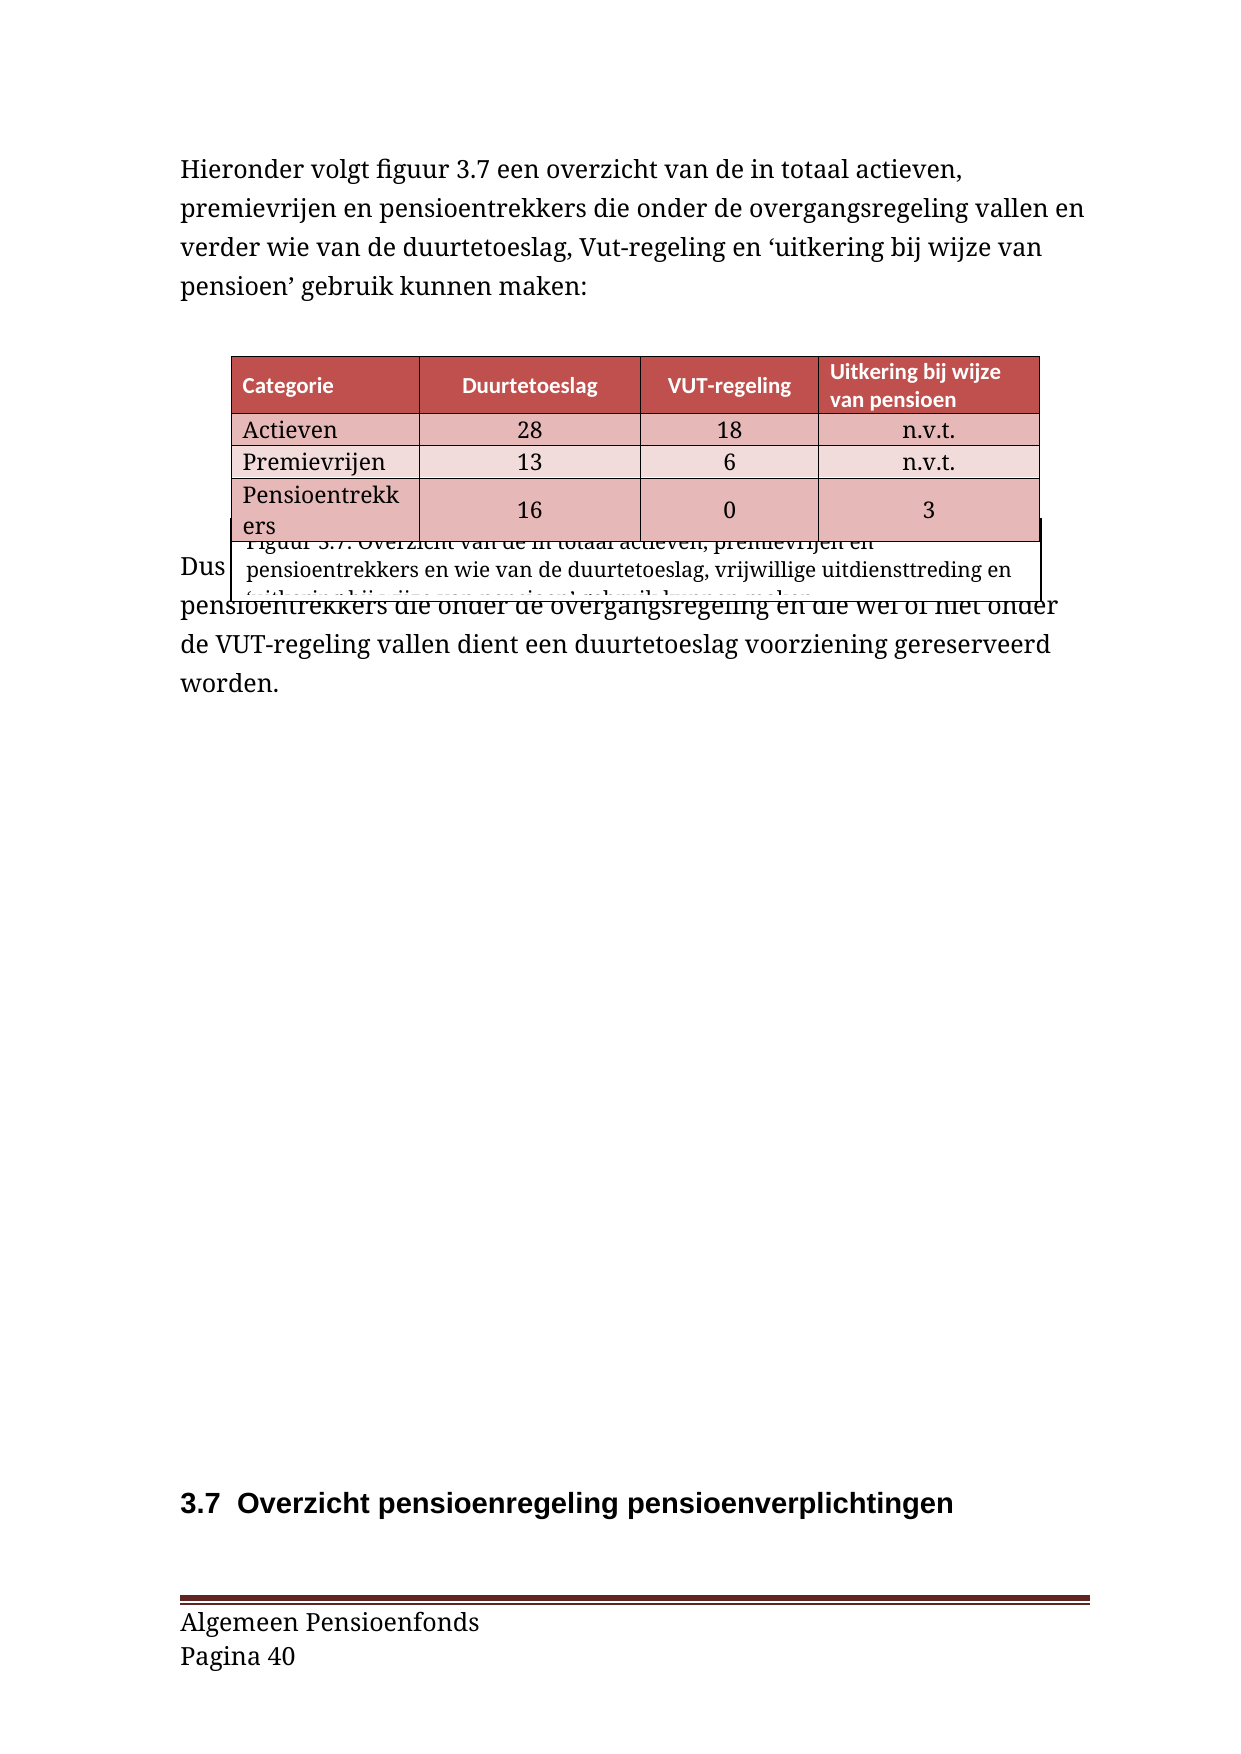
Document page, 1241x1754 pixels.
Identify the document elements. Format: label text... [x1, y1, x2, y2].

subtitle 3.7 Overzicht pensioenregeling pensioenverplichtingen [180, 1486, 1090, 1519]
table_cell Premievrijen [232, 446, 419, 477]
table_cell n.v.t. [819, 414, 1039, 445]
table_cell 6 [641, 446, 818, 477]
table_cell 16 [420, 479, 640, 541]
table_header VUT-regeling [641, 357, 818, 413]
text Hieronder volgt figuur 3.7 een overzicht van de in totaal actieven, premievrijen en pensioentrekkers die onder de overgangsregeling vallen en verder wie van de duurtetoeslag, Vut-regeling en ‘uitkering bij wijze van pensioen’ gebruik kunnen maken: [180, 151, 1090, 303]
text Dus zowel voor de Algemeen Pensioenfonds actieven, premievrijen en pensioentrekkers die onder de overgangsregeling en die wel of niet onder de VUT-regeling vallen dient een duurtetoeslag voorziening gereserveerd worden. [180, 504, 1090, 700]
table_cell 0 [641, 479, 818, 541]
table_cell n.v.t. [819, 446, 1039, 477]
table_header Duurtetoeslag [420, 357, 640, 413]
table_cell 18 [641, 414, 818, 445]
table_cell 13 [420, 446, 640, 477]
table_cell 28 [420, 414, 640, 445]
table_cell Pensioentrekkers [232, 479, 419, 541]
table_header Categorie [232, 357, 419, 413]
table_cell 3 [819, 479, 1039, 541]
table_header Uitkering bij wijze van pensioen [819, 357, 1039, 413]
table_cell Actieven [232, 414, 419, 445]
